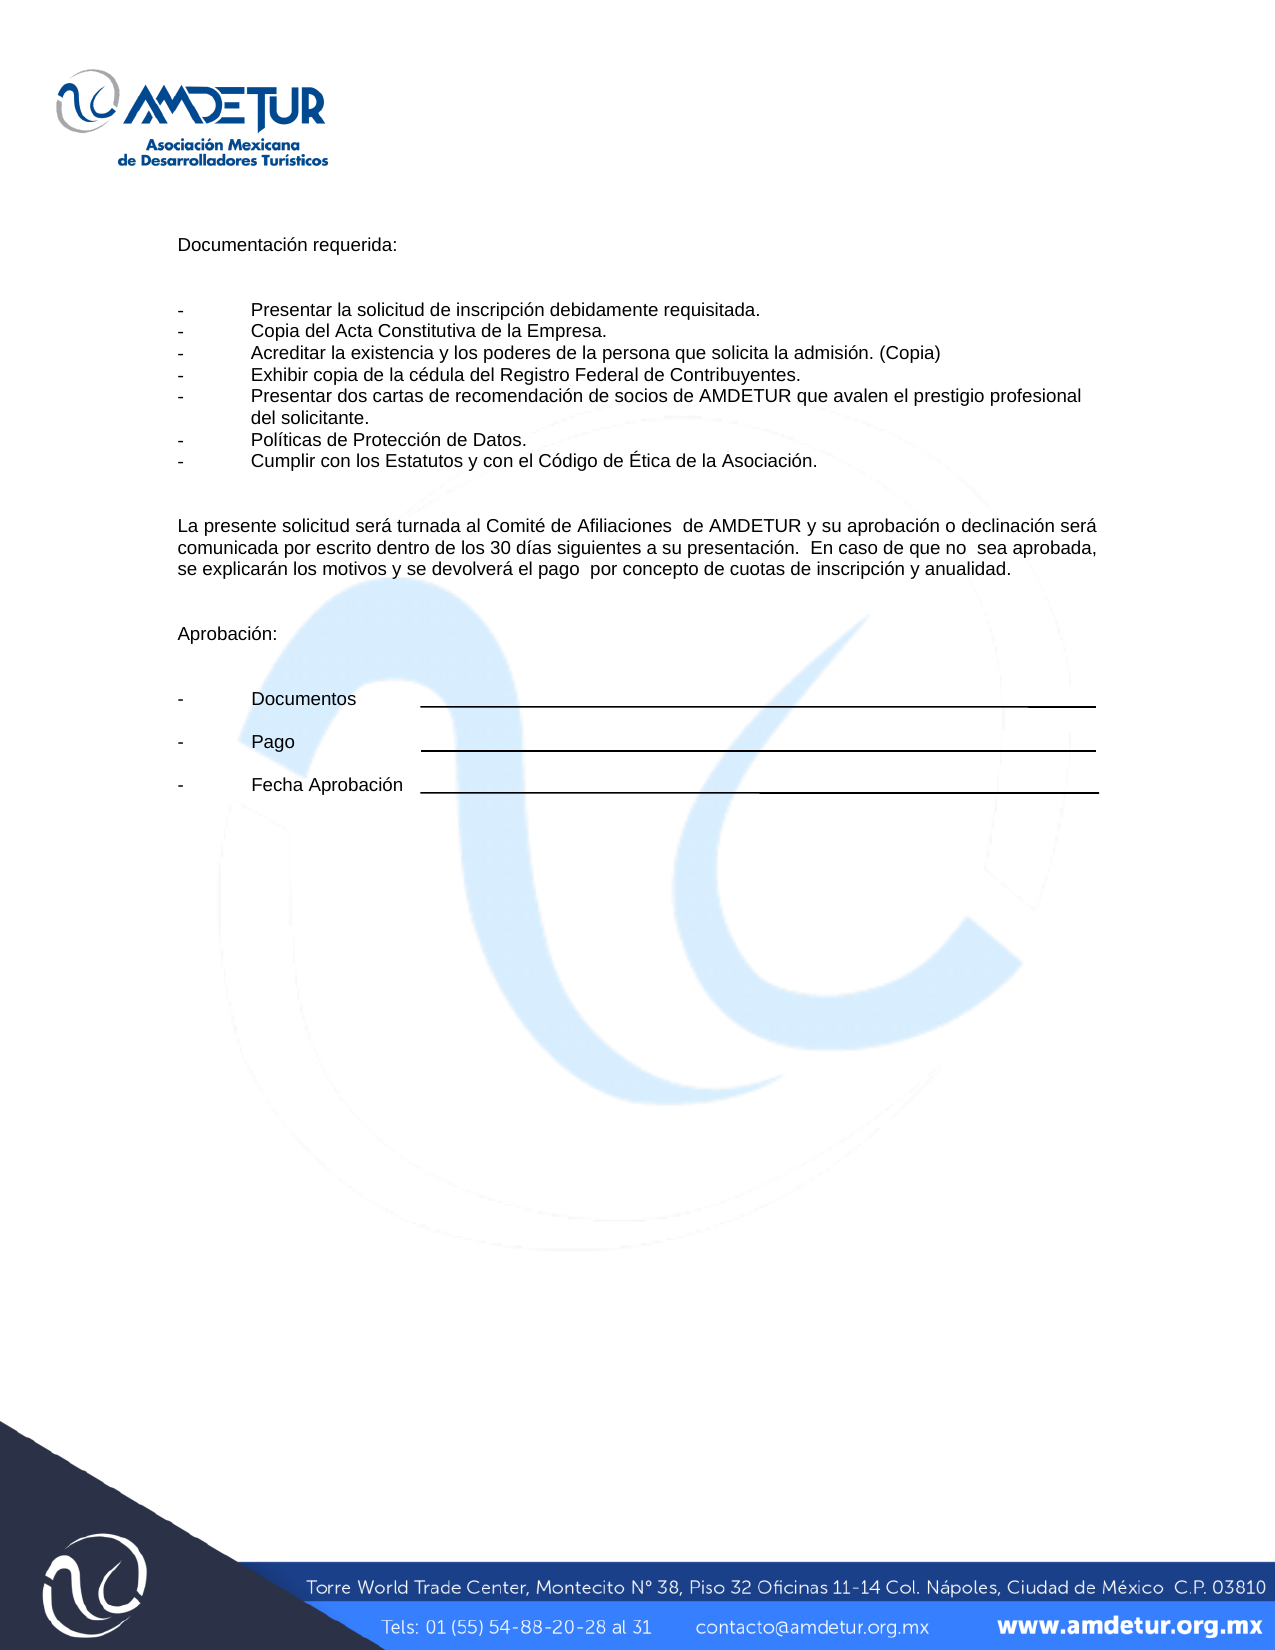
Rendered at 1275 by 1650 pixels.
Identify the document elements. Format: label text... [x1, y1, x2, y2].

list Políticas de Protección de Datos. [177, 428, 1098, 450]
text - Pago [177, 731, 1098, 752]
list Presentar la solicitud de inscripción debidamente requisitada. [177, 298, 1098, 320]
list Cumplir con los Estatutos y con el Código de Ética de la Asociación. [177, 450, 1098, 472]
picture [0, 1421, 1275, 1650]
picture [47, 59, 339, 174]
list Exhibir copia de la cédula del Registro Federal de Contribuyentes. [177, 363, 1098, 385]
list Acreditar la existencia y los poderes de la persona que solicita la admisión. (Copia) [177, 342, 1098, 363]
text Documentación requerida: [177, 234, 1098, 255]
list Presentar dos cartas de recomendación de socios de AMDETUR que avalen el prestigio profesional del solicitante. [177, 385, 1098, 428]
text La presente solicitud será turnada al Comité de Afiliaciones de AMDETUR y su aprobación o declinación será comunicada por escrito dentro de los 30 días siguientes a su presentación. En caso de que no sea aprobada, se explicarán los motivos y se devolverá el pago por concepto de cuotas de inscripción y anualidad. [177, 515, 1098, 579]
text - Documentos [177, 687, 1098, 709]
text - Fecha Aprobación [177, 774, 1098, 795]
list Copia del Acta Constitutiva de la Empresa. [177, 320, 1098, 342]
text Aprobación: [177, 623, 1098, 644]
